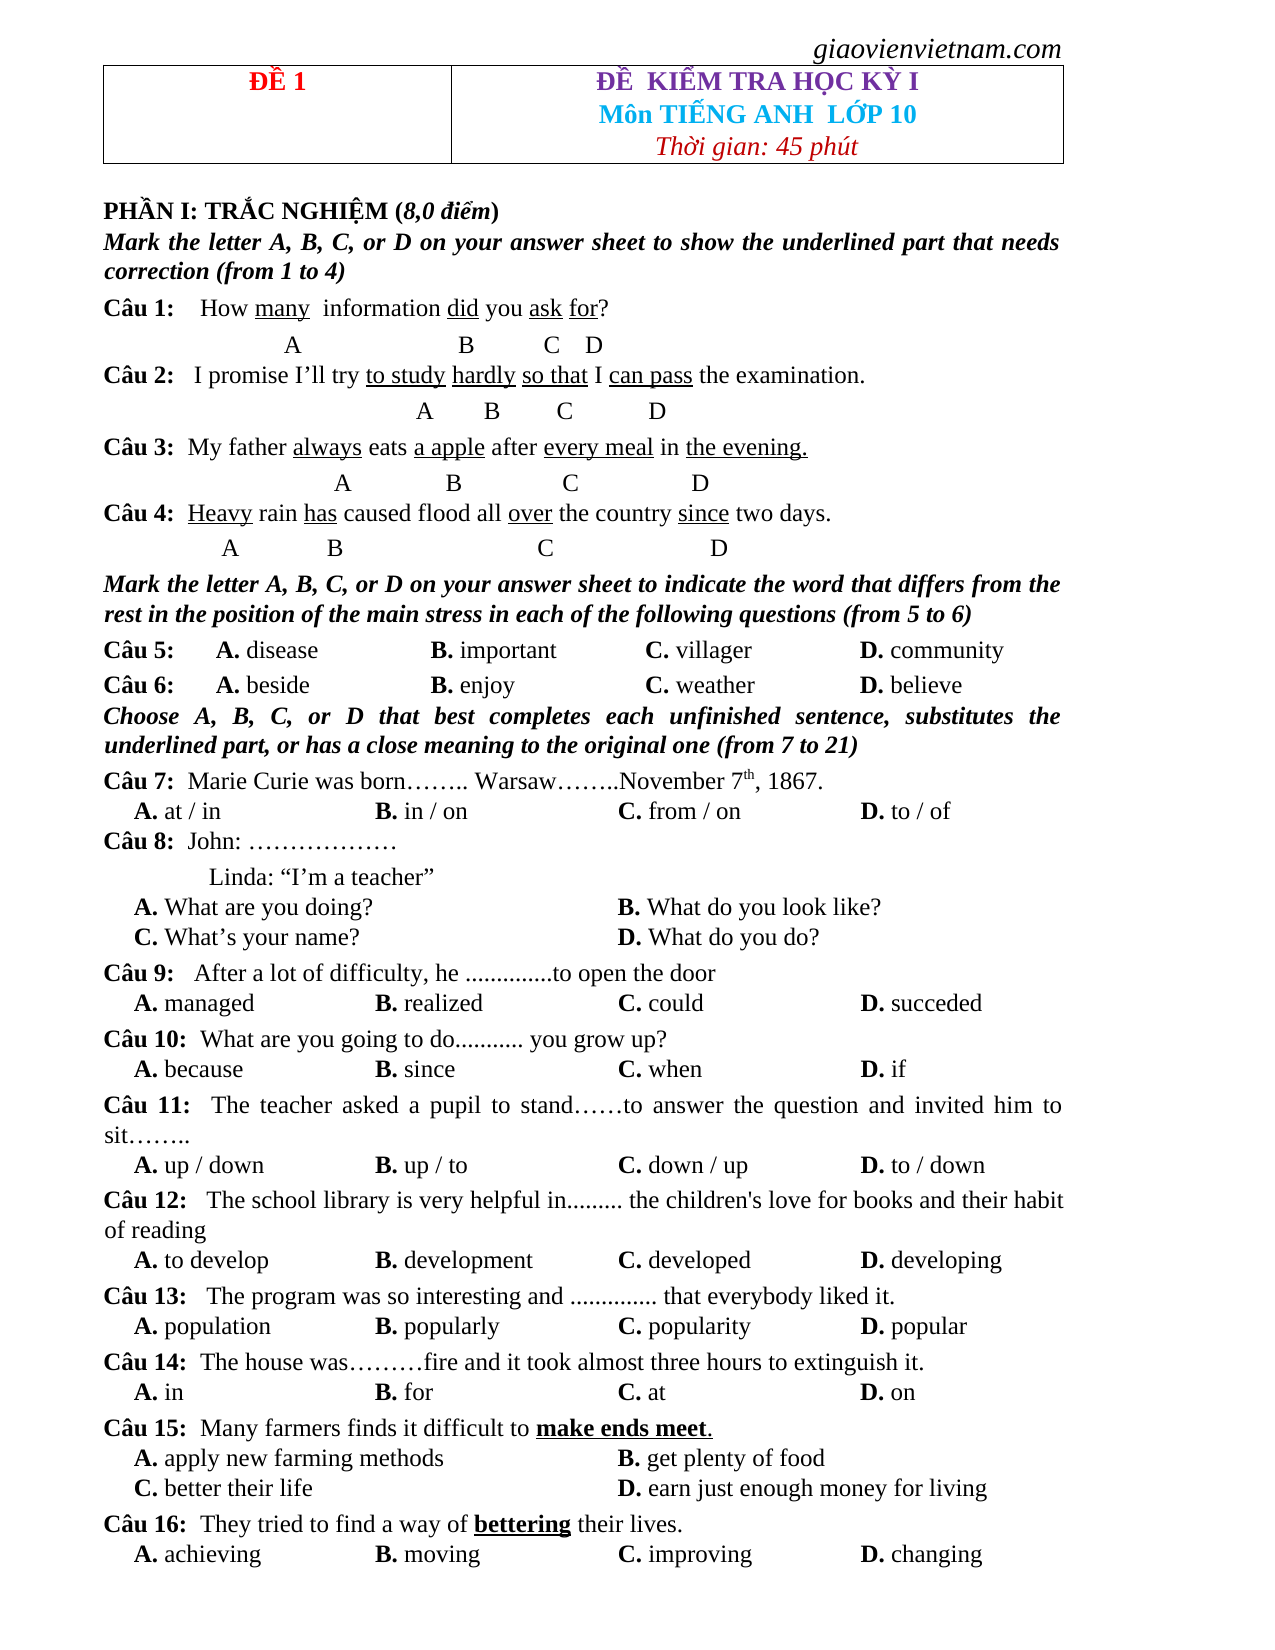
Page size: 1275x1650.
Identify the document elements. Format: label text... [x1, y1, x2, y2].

text A. because B. since C. when D. if [104, 1054, 1064, 1083]
text A B C D [104, 396, 1064, 425]
text Câu 2: I promise I’ll try to study hardly so that I can pass the examination. [103, 360, 1064, 389]
text Linda: “I’m a teacher” [104, 862, 1064, 891]
text A. population B. popularly C. popularity D. popular [104, 1311, 1064, 1340]
text C. better their life D. earn just enough money for living [104, 1473, 1064, 1502]
text A. achieving B. moving C. improving D. changing [104, 1539, 1064, 1568]
text A. at / in B. in / on C. from / on D. to / of [104, 796, 1064, 825]
text Câu 5: A. disease B. important C. villager D. community [103, 635, 1064, 663]
text PHẦN I: TRẮC NGHIỆM (8,0 điểm) [103, 196, 1064, 225]
text Câu 16: They tried to find a way of bettering their lives. [103, 1509, 1064, 1538]
text Câu 12: The school library is very helpful in......... the children's love for books and their habit of reading [103, 1186, 1064, 1244]
text Câu 4: Heavy rain has caused flood all over the country since two days. [103, 498, 1064, 526]
text Câu 14: The house was………fire and it took almost three hours to extinguish it. [103, 1347, 1064, 1376]
text Câu 15: Many farmers finds it difficult to make ends meet. [103, 1413, 1064, 1442]
text Câu 10: What are you going to do........... you grow up? [103, 1024, 1064, 1053]
text A. managed B. realized C. could D. succeded [104, 988, 1064, 1017]
text A. What are you doing? B. What do you look like? [104, 892, 1064, 921]
text C. What’s your name? D. What do you do? [104, 922, 1064, 951]
text A. in B. for C. at D. on [104, 1377, 1064, 1406]
text A. up / down B. up / to C. down / up D. to / down [104, 1150, 1064, 1178]
text A B C D [104, 468, 1064, 496]
text Câu 11: The teacher asked a pupil to stand……to answer the question and invited him to sit…….. [103, 1090, 1064, 1148]
text Mark the letter A, B, C, or D on your answer sheet to show the underlined part that needs correction (from 1 to 4) [103, 227, 1064, 285]
text Câu 9: After a lot of difficulty, he ..............to open the door [103, 958, 1064, 987]
text A B C D [104, 533, 1064, 562]
text Câu 6: A. beside B. enjoy C. weather D. believe [103, 671, 1064, 699]
text Câu 3: My father always eats a apple after every meal in the evening. [103, 432, 1064, 461]
text Choose A, B, C, or D that best completes each unfinished sentence, substitutes the underlined part, or has a close meaning to the original one (from 7 to 21) [103, 701, 1064, 759]
text Câu 8: John: ……………… [103, 826, 1064, 855]
table_header ĐỀ KIỂM TRA HỌC KỲ I Môn TIẾNG ANH LỚP 10 Thời gian: 45 phút [452, 66, 1063, 163]
text Câu 1: How many information did you ask for? [103, 286, 1064, 324]
text Mark the letter A, B, C, or D on your answer sheet to indicate the word that differs from the rest in the position of the main stress in each of the following questions (from 5 to 6) [103, 569, 1064, 628]
table_header ĐỀ 1 [104, 66, 451, 163]
text Câu 7: Marie Curie was born…….. Warsaw……..November 7th, 1867. [103, 766, 1064, 795]
text A B C D [104, 330, 1064, 359]
text A. to develop B. development C. developed D. developing [104, 1245, 1064, 1274]
text A. apply new farming methods B. get plenty of food [104, 1443, 1064, 1472]
text Câu 13: The program was so interesting and .............. that everybody liked it. [103, 1281, 1064, 1310]
